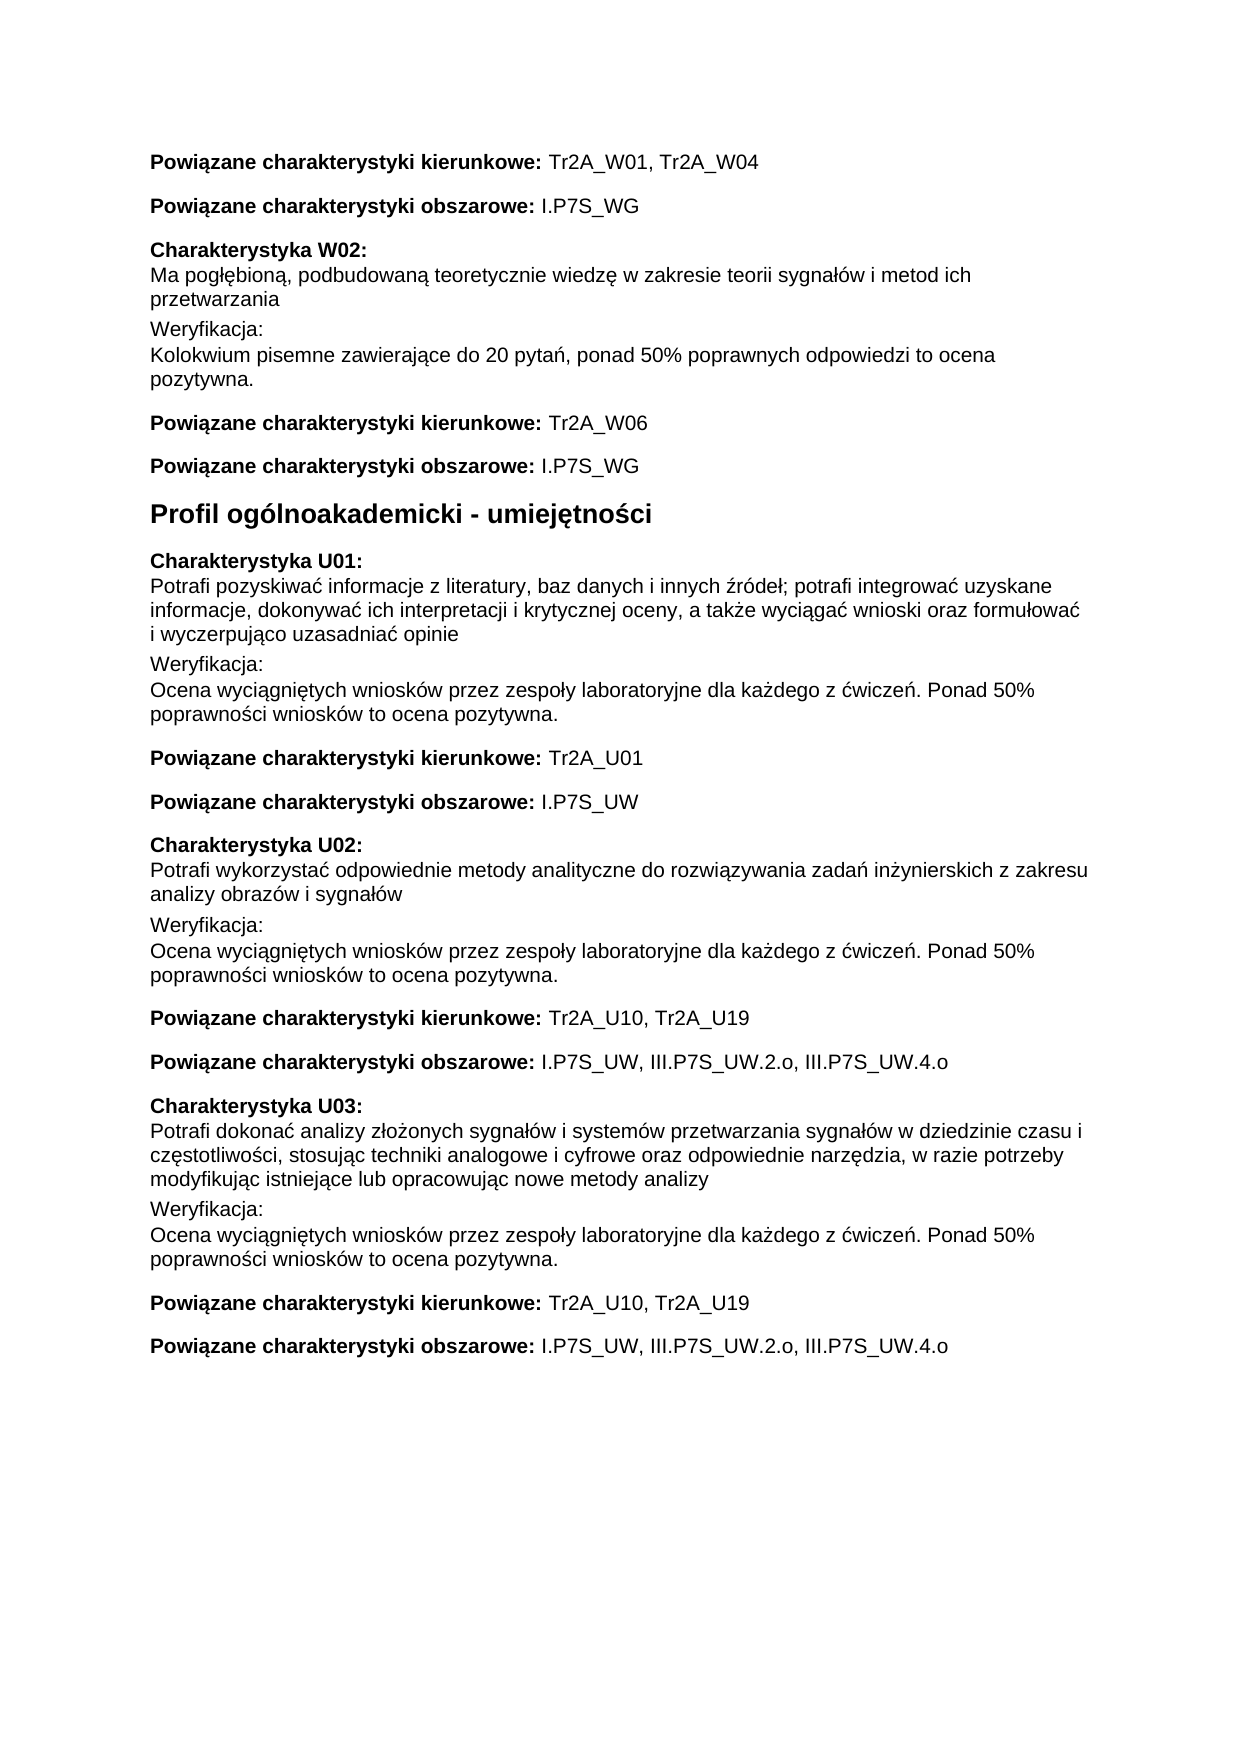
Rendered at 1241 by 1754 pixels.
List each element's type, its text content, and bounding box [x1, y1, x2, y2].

text Powiązane charakterystyki obszarowe: I.P7S_WG [150, 454, 1090, 478]
text Charakterystyka W02: [150, 237, 1090, 261]
text Powiązane charakterystyki kierunkowe: Tr2A_W01, Tr2A_W04 [150, 150, 1090, 174]
text Ma pogłębioną, podbudowaną teoretycznie wiedzę w zakresie teorii sygnałów i metod ich przetwarzania [150, 262, 1090, 310]
text Powiązane charakterystyki obszarowe: I.P7S_UW, III.P7S_UW.2.o, III.P7S_UW.4.o [150, 1334, 1090, 1358]
text Weryfikacja: [150, 317, 1090, 341]
text Potrafi pozyskiwać informacje z literatury, baz danych i innych źródeł; potrafi integrować uzyskane informacje, dokonywać ich interpretacji i krytycznej oceny, a także wyciągać wnioski oraz formułować i wyczerpująco uzasadniać opinie [150, 574, 1090, 646]
text Powiązane charakterystyki obszarowe: I.P7S_UW [150, 789, 1090, 813]
text Powiązane charakterystyki obszarowe: I.P7S_UW, III.P7S_UW.2.o, III.P7S_UW.4.o [150, 1050, 1090, 1074]
text Ocena wyciągniętych wniosków przez zespoły laboratoryjne dla każdego z ćwiczeń. Ponad 50% poprawności wniosków to ocena pozytywna. [150, 1223, 1090, 1271]
text Powiązane charakterystyki kierunkowe: Tr2A_U01 [150, 746, 1090, 770]
text Kolokwium pisemne zawierające do 20 pytań, ponad 50% poprawnych odpowiedzi to ocena pozytywna. [150, 343, 1090, 391]
text Ocena wyciągniętych wniosków przez zespoły laboratoryjne dla każdego z ćwiczeń. Ponad 50% poprawności wniosków to ocena pozytywna. [150, 938, 1090, 986]
text Powiązane charakterystyki kierunkowe: Tr2A_U10, Tr2A_U19 [150, 1291, 1090, 1314]
text Charakterystyka U01: [150, 549, 1090, 573]
text Potrafi wykorzystać odpowiednie metody analityczne do rozwiązywania zadań inżynierskich z zakresu analizy obrazów i sygnałów [150, 858, 1090, 906]
text Powiązane charakterystyki kierunkowe: Tr2A_U10, Tr2A_U19 [150, 1006, 1090, 1030]
text Weryfikacja: [150, 1197, 1090, 1221]
text Charakterystyka U03: [150, 1094, 1090, 1118]
text Potrafi dokonać analizy złożonych sygnałów i systemów przetwarzania sygnałów w dziedzinie czasu i częstotliwości, stosując techniki analogowe i cyfrowe oraz odpowiednie narzędzia, w razie potrzeby modyfikując istniejące lub opracowując nowe metody analizy [150, 1119, 1090, 1191]
text Weryfikacja: [150, 652, 1090, 676]
text Weryfikacja: [150, 912, 1090, 936]
text Powiązane charakterystyki obszarowe: I.P7S_WG [150, 194, 1090, 218]
text Ocena wyciągniętych wniosków przez zespoły laboratoryjne dla każdego z ćwiczeń. Ponad 50% poprawności wniosków to ocena pozytywna. [150, 678, 1090, 726]
text Charakterystyka U02: [150, 833, 1090, 857]
subtitle Profil ogólnoakademicki - umiejętności [150, 498, 1090, 529]
text Powiązane charakterystyki kierunkowe: Tr2A_W06 [150, 410, 1090, 434]
